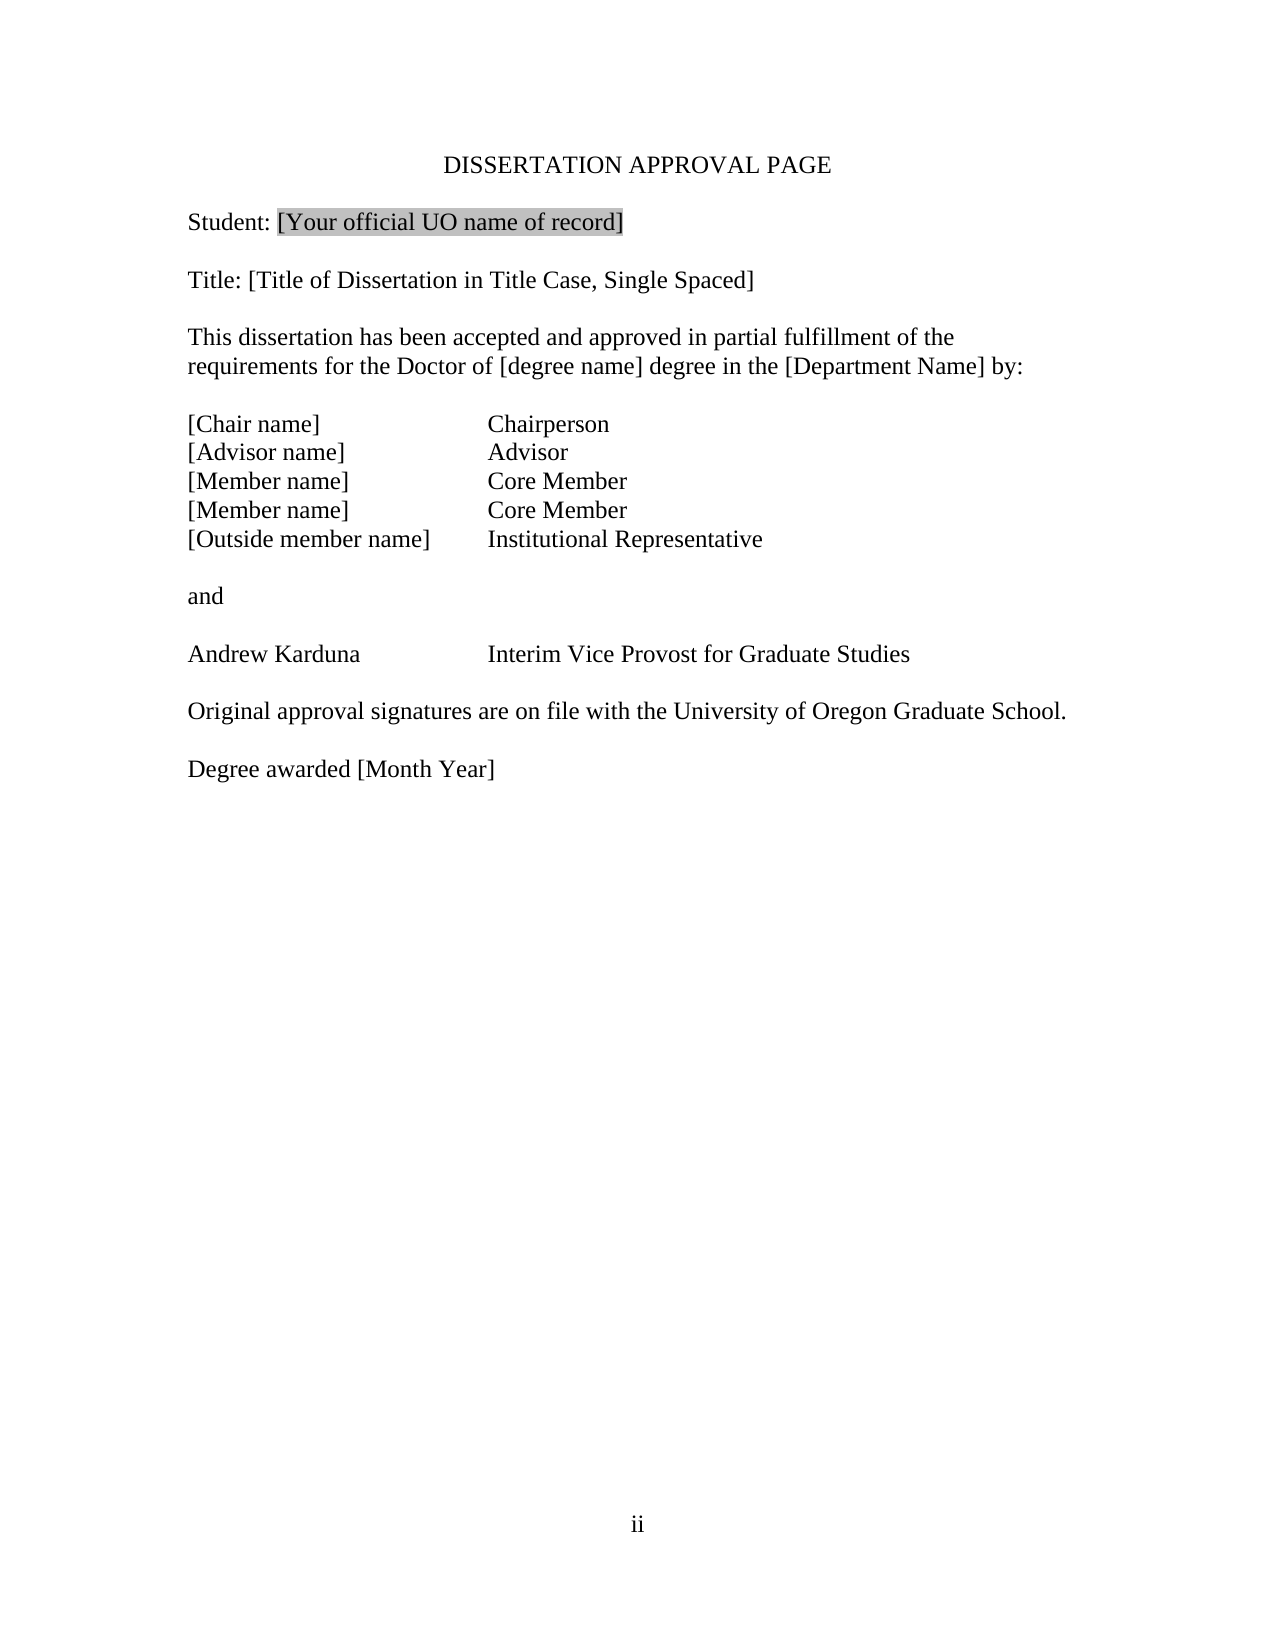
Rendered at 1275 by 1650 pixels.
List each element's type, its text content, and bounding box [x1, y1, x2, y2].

text Title: [Title of Dissertation in Title Case, Single Spaced] [187, 265, 1087, 294]
text Degree awarded [Month Year] [187, 754, 1087, 782]
text Original approval signatures are on file with the University of Oregon Graduate School. [187, 696, 1087, 725]
text [Chair name] Chairperson [187, 409, 1087, 437]
text and [187, 581, 1087, 610]
text DISSERTATION APPROVAL PAGE [187, 150, 1087, 179]
text Andrew Karduna Interim Vice Provost for Graduate Studies [187, 639, 1087, 667]
text [Member name] Core Member [187, 495, 1087, 524]
text This dissertation has been accepted and approved in partial fulfillment of the requirements for the Doctor of [degree name] degree in the [Department Name] by: [187, 322, 1087, 380]
text [Outside member name] Institutional Representative [187, 524, 1087, 552]
text Student: [Your official UO name of record] [187, 207, 1087, 236]
text [Advisor name] Advisor [187, 437, 1087, 466]
text [Member name] Core Member [187, 466, 1087, 495]
